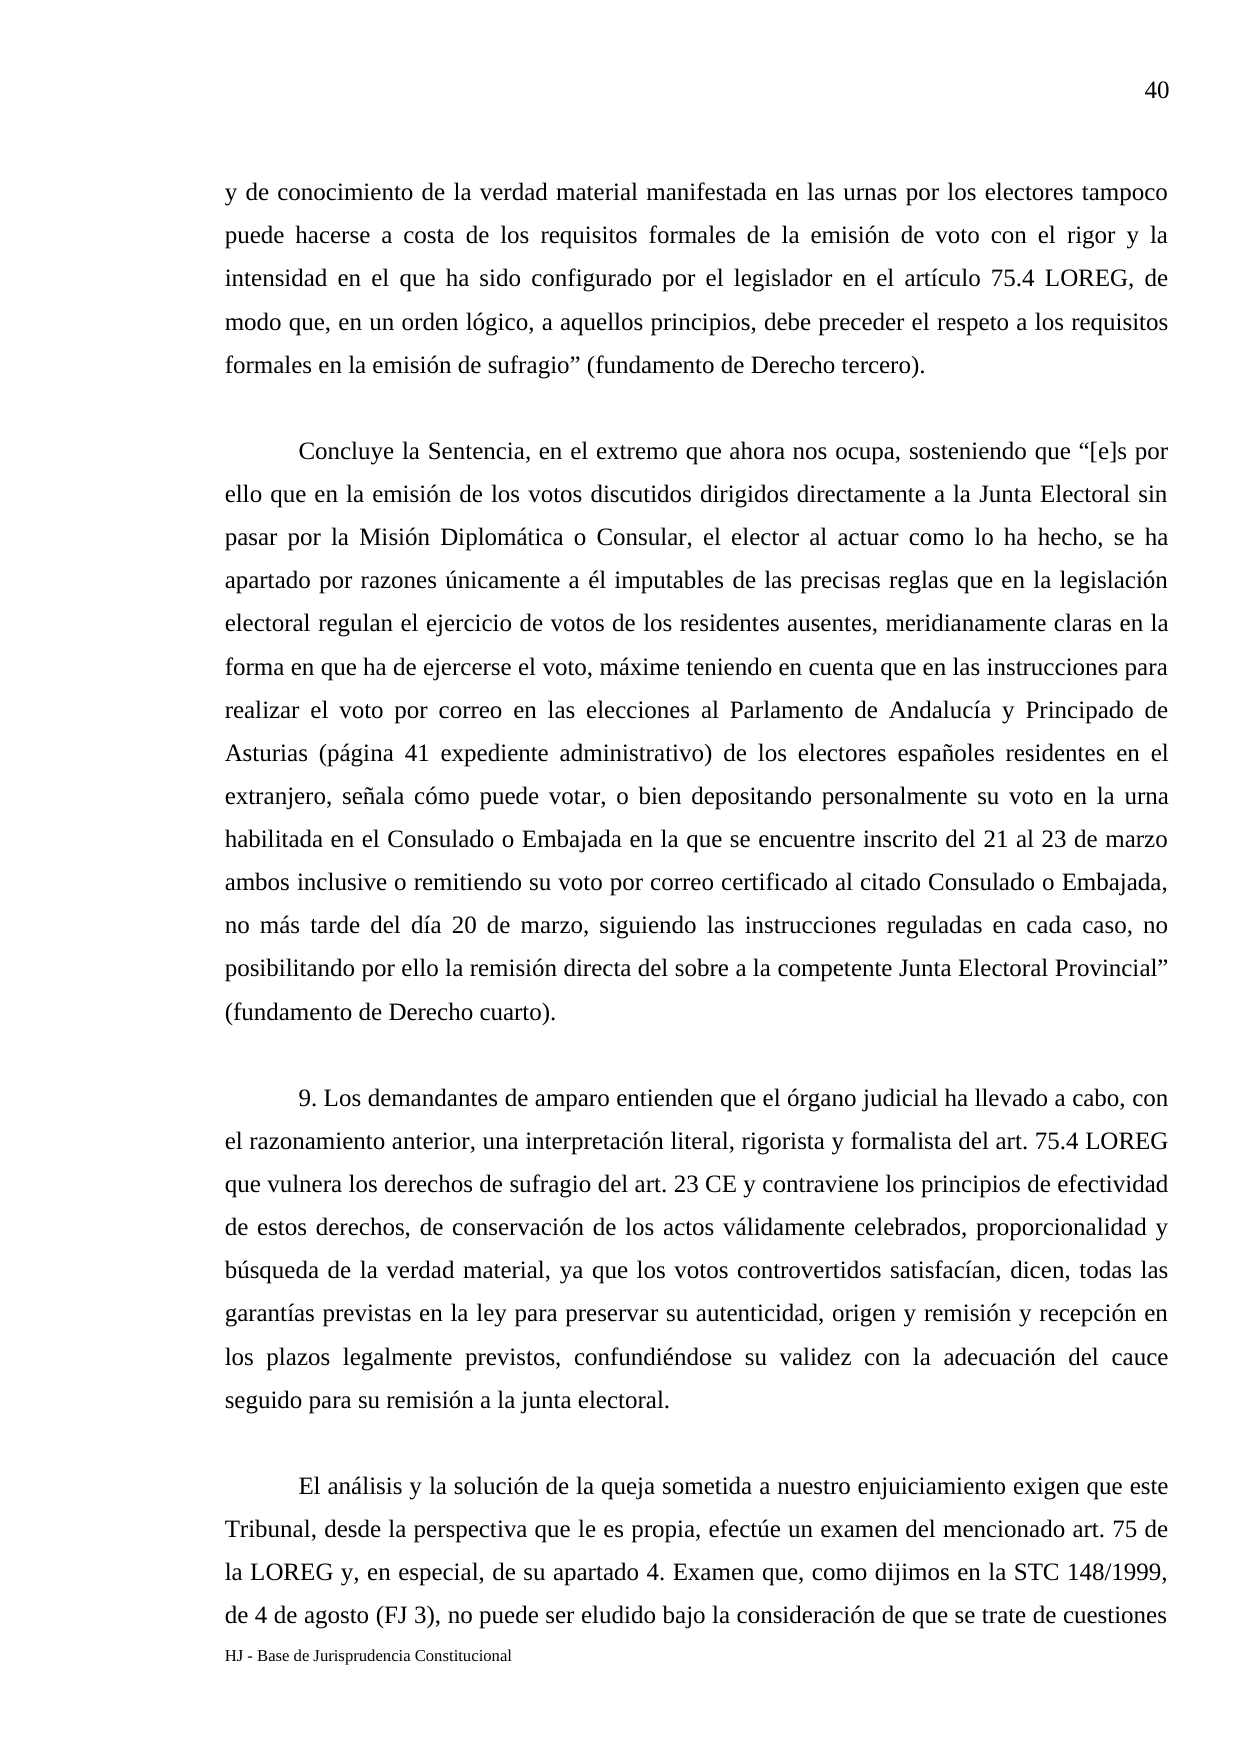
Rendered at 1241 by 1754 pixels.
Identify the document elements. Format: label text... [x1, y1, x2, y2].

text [224, 177, 1169, 378]
text 9. Los demandantes de amparo entienden que el órgano judicial ha llevado a cabo, con el razonamiento anterior, una interpretación literal, rigorista y formalista del art. 75.4 LOREG que vulnera los derechos de sufragio del art. 23 CE y contraviene los principios de efectividad de estos derechos, de conservación de los actos válidamente celebrados, proporcionalidad y búsqueda de la verdad material, ya que los votos controvertidos satisfacían, dicen, todas las garantías previstas en la ley para preservar su autenticidad, origen y remisión y recepción en los plazos legalmente previstos, confundiéndose su validez con la adecuación del cauce seguido para su remisión a la junta electoral. [224, 1083, 1169, 1413]
text Concluye la Sentencia, en el extremo que ahora nos ocupa, sosteniendo que “[e]s por ello que en la emisión de los votos discutidos dirigidos directamente a la Junta Electoral sin pasar por la Misión Diplomática o Consular, el elector al actuar como lo ha hecho, se ha apartado por razones únicamente a él imputables de las precisas reglas que en la legislación electoral regulan el ejercicio de votos de los residentes ausentes, meridianamente claras en la forma en que ha de ejercerse el voto, máxime teniendo en cuenta que en las instrucciones para realizar el voto por correo en las elecciones al Parlamento de Andalucía y Principado de Asturias (página 41 expediente administrativo) de los electores españoles residentes en el extranjero, señala cómo puede votar, o bien depositando personalmente su voto en la urna habilitada en el Consulado o Embajada en la que se encuentre inscrito del 21 al 23 de marzo ambos inclusive o remitiendo su voto por correo certificado al citado Consulado o Embajada, no más tarde del día 20 de marzo, siguiendo las instrucciones reguladas en cada caso, no posibilitando por ello la remisión directa del sobre a la competente Junta Electoral Provincial” (fundamento de Derecho cuarto). [224, 436, 1169, 1025]
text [224, 1471, 1169, 1629]
